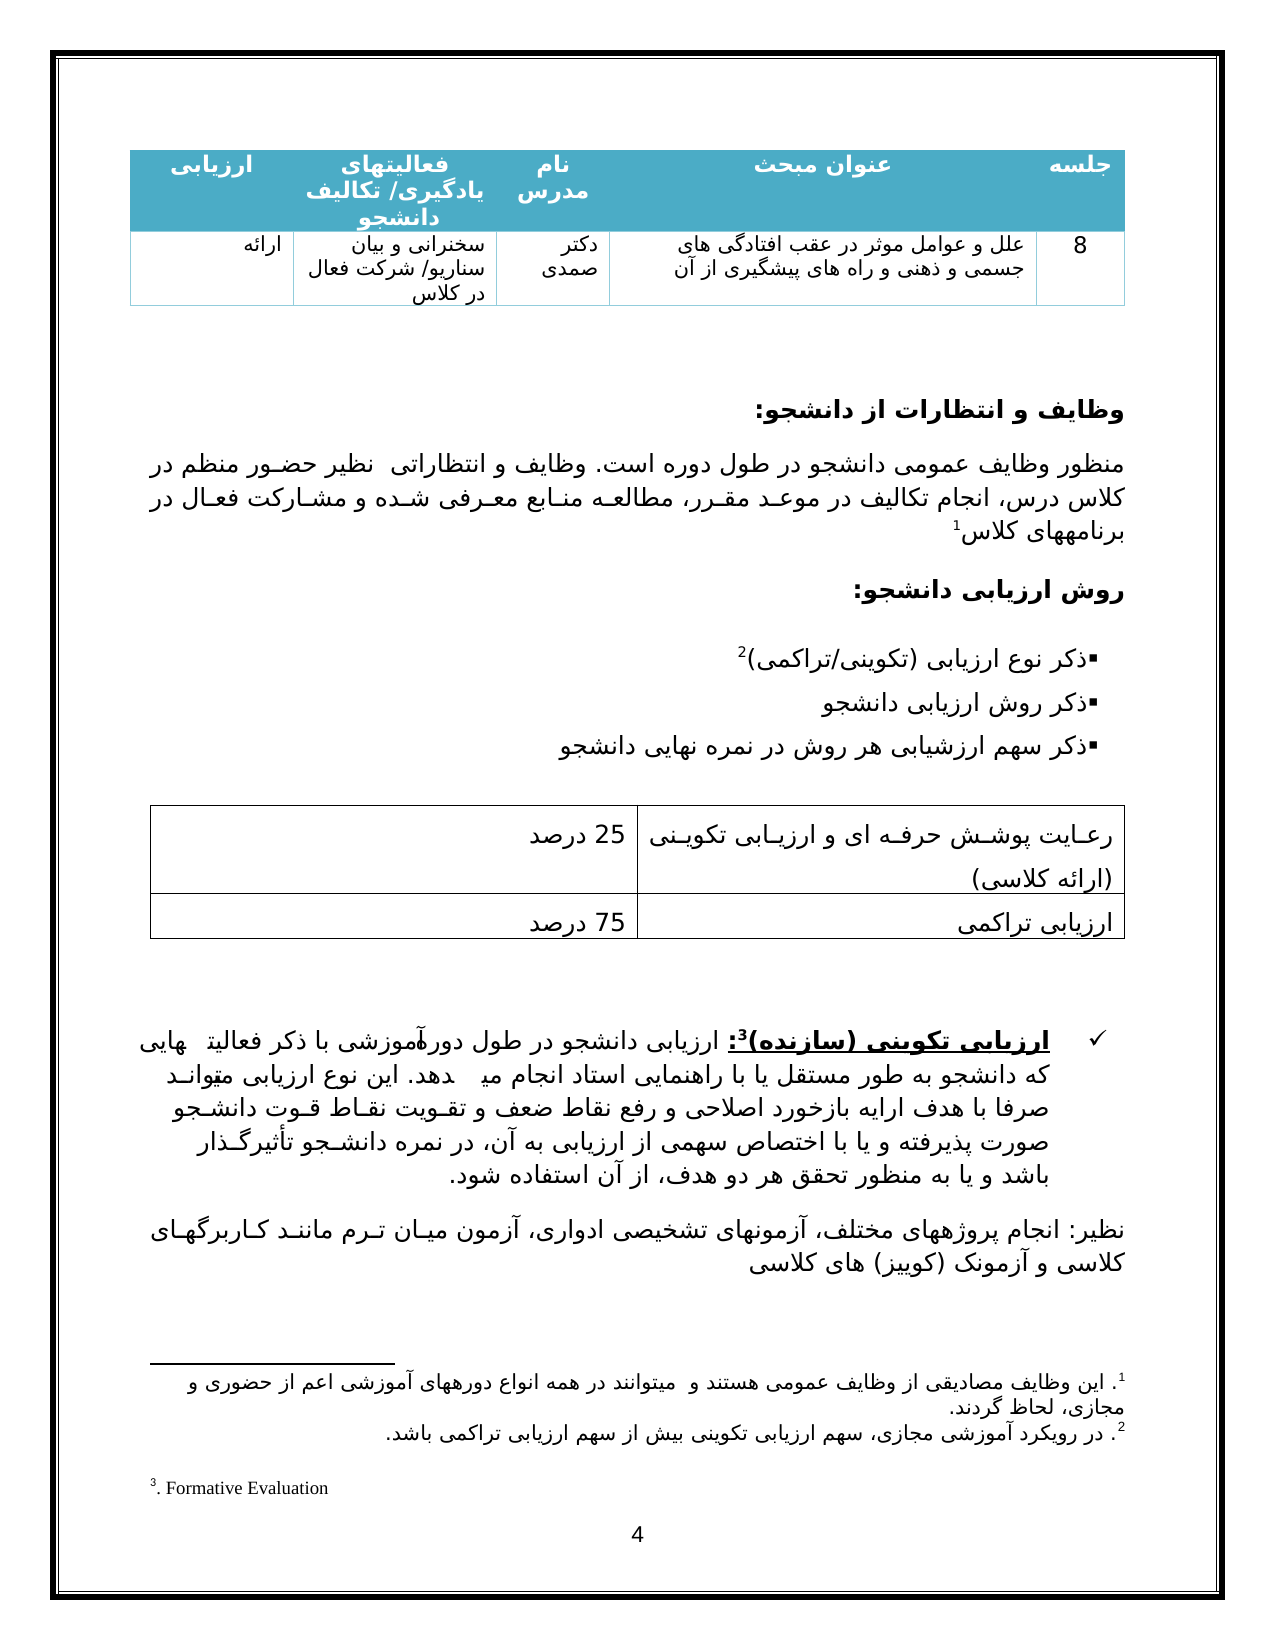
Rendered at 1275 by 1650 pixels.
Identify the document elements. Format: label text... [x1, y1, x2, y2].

list ذکر روش ارزیابی دانشجو [150, 673, 1087, 717]
table_header ارزیابی [131, 151, 293, 231]
table_header نام مدرس [497, 151, 609, 231]
list ذکر سهم ارزشیابی هر روش در نمره نهایی دانشجو [150, 717, 1087, 761]
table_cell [294, 232, 496, 305]
text نظیر: انجام پروژههای مختلف، آزمونهای تشخیصی ادواری، آزمون میان ترم مانند کاربرگهای کلاسی و آزمونک (کوییز) های کلاسی [150, 1215, 1125, 1278]
text روش ارزیابی دانشجو: [150, 575, 1125, 604]
table_header جلسه [1037, 151, 1124, 231]
table_cell ارزیابی تراکمی [638, 894, 1124, 938]
table_header فعالیتهای یادگیری/ تکالیف دانشجو [294, 151, 496, 231]
text منظور وظایف عمومی دانشجو در طول دوره است. وظایف و انتظاراتی نظیر حضور منظم در کلاس درس، انجام تکالیف در موعد مقرر، مطالعه منابع معرفی شده و مشارکت فعال در برنامههای کلاس [150, 449, 1125, 546]
list ذکر نوع ارزیابی (تکوینی/تراکمی) [150, 629, 1087, 673]
list ارزیابی تکوینی (سازنده): ارزیابی دانشجو در طول دوره آموزشی با ذکر فعالیتهایی که دانشجو به طور مستقل یا با راهنمایی استاد انجام میدهد. این نوع ارزیابی میتواند صرفا با هدف ارایه بازخورد اصلاحی و رفع نقاط ضعف و تقویت نقاط قوت دانشجو صورت پذیرفته و یا با اختصاص سهمی از ارزیابی به آن، در نمره دانشجو تأثیرگذار باشد و یا به منظور تحقق هر دو هدف، از آن استفاده شود. [150, 1026, 1087, 1190]
text وظایف و انتظارات از دانشجو: [150, 395, 1125, 424]
table_cell دکتر صمدی [497, 232, 609, 305]
table_cell ارائه [131, 232, 293, 305]
table_header رعایت پوشش حرفه ای و ارزیابی تکوینی (ارائه کلاسی) [638, 806, 1124, 893]
table_cell 75 درصد [151, 894, 637, 938]
table_header 25 درصد [151, 806, 637, 893]
table_cell 8 [1037, 232, 1124, 305]
table_cell علل و عوامل موثر در عقب افتادگی های جسمی و ذهنی و راه های پیشگیری از آن [610, 232, 1036, 305]
table_header عنوان مبحث [610, 151, 1036, 231]
